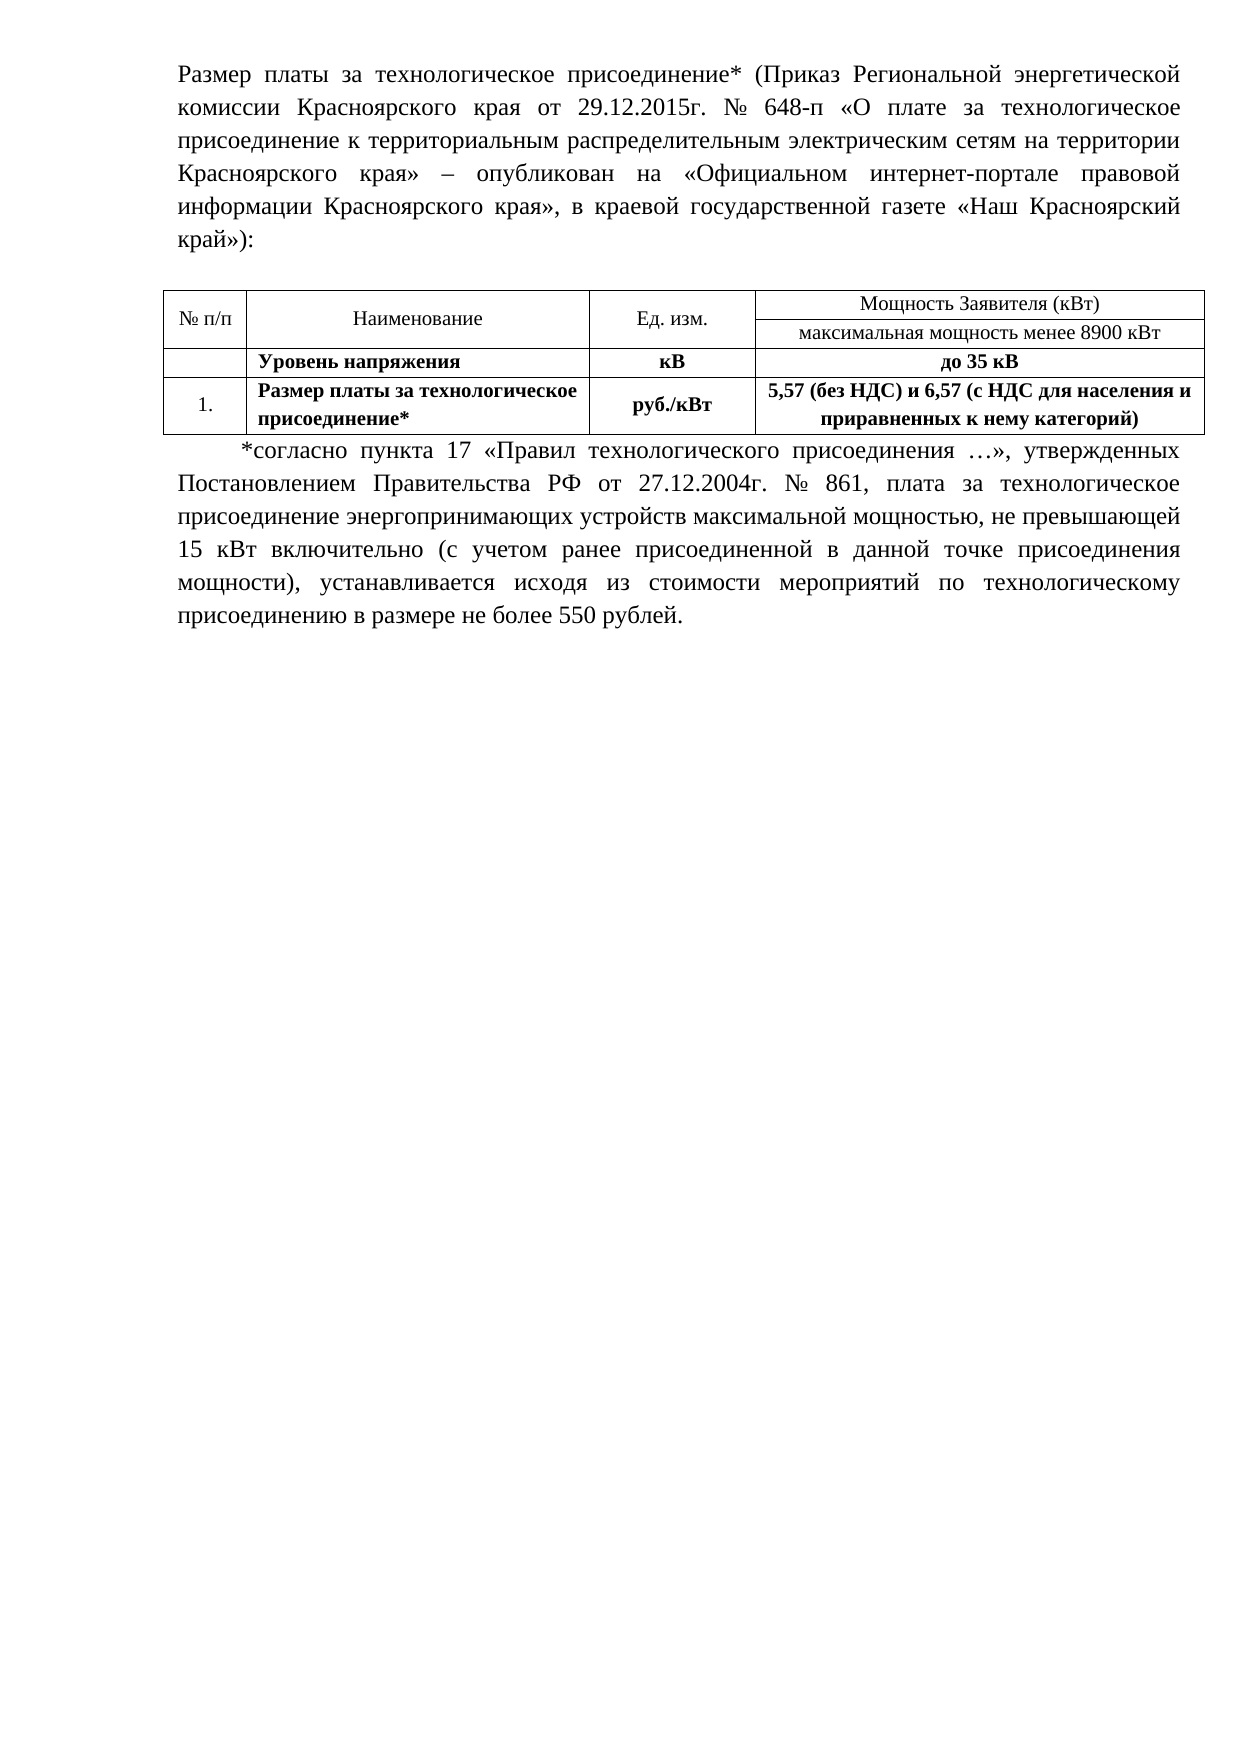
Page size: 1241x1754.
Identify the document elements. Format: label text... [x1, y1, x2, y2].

table_cell [164, 349, 246, 377]
table_cell 1. [164, 378, 246, 434]
table_header Наименование [247, 291, 589, 348]
table_header Мощность Заявителя (кВт) [756, 291, 1204, 319]
table_header № п/п [164, 291, 246, 348]
table_cell кВ [590, 349, 755, 377]
text Размер платы за технологическое присоединение* (Приказ Региональной энергетической комиссии Красноярского края от 29.12.2015г. № 648-п «О плате за технологическое присоединение к территориальным распределительным электрическим сетям на территории Красноярского края» – опубликован на «Официальном интернет-портале правовой информации Красноярского края», в краевой государственной газете «Наш Красноярский край»): [177, 59, 1181, 253]
table_cell до 35 кВ [756, 349, 1204, 377]
table_cell максимальная мощность менее 8900 кВт [756, 320, 1204, 348]
table_cell 5,57 (без НДС) и 6,57 (с НДС для населения и приравненных к нему категорий) [756, 378, 1204, 434]
table_cell Уровень напряжения [247, 349, 589, 377]
text *согласно пункта 17 «Правил технологического присоединения …», утвержденных Постановлением Правительства РФ от 27.12.2004г. № 861, плата за технологическое присоединение энергопринимающих устройств максимальной мощностью, не превышающей 15 кВт включительно (с учетом ранее присоединенной в данной точке присоединения мощности), устанавливается исходя из стоимости мероприятий по технологическому присоединению в размере не более 550 рублей. [177, 435, 1181, 628]
table_header Ед. изм. [590, 291, 755, 348]
table_cell Размер платы за технологическое присоединение* [247, 378, 589, 434]
table_cell руб./кВт [590, 378, 755, 434]
